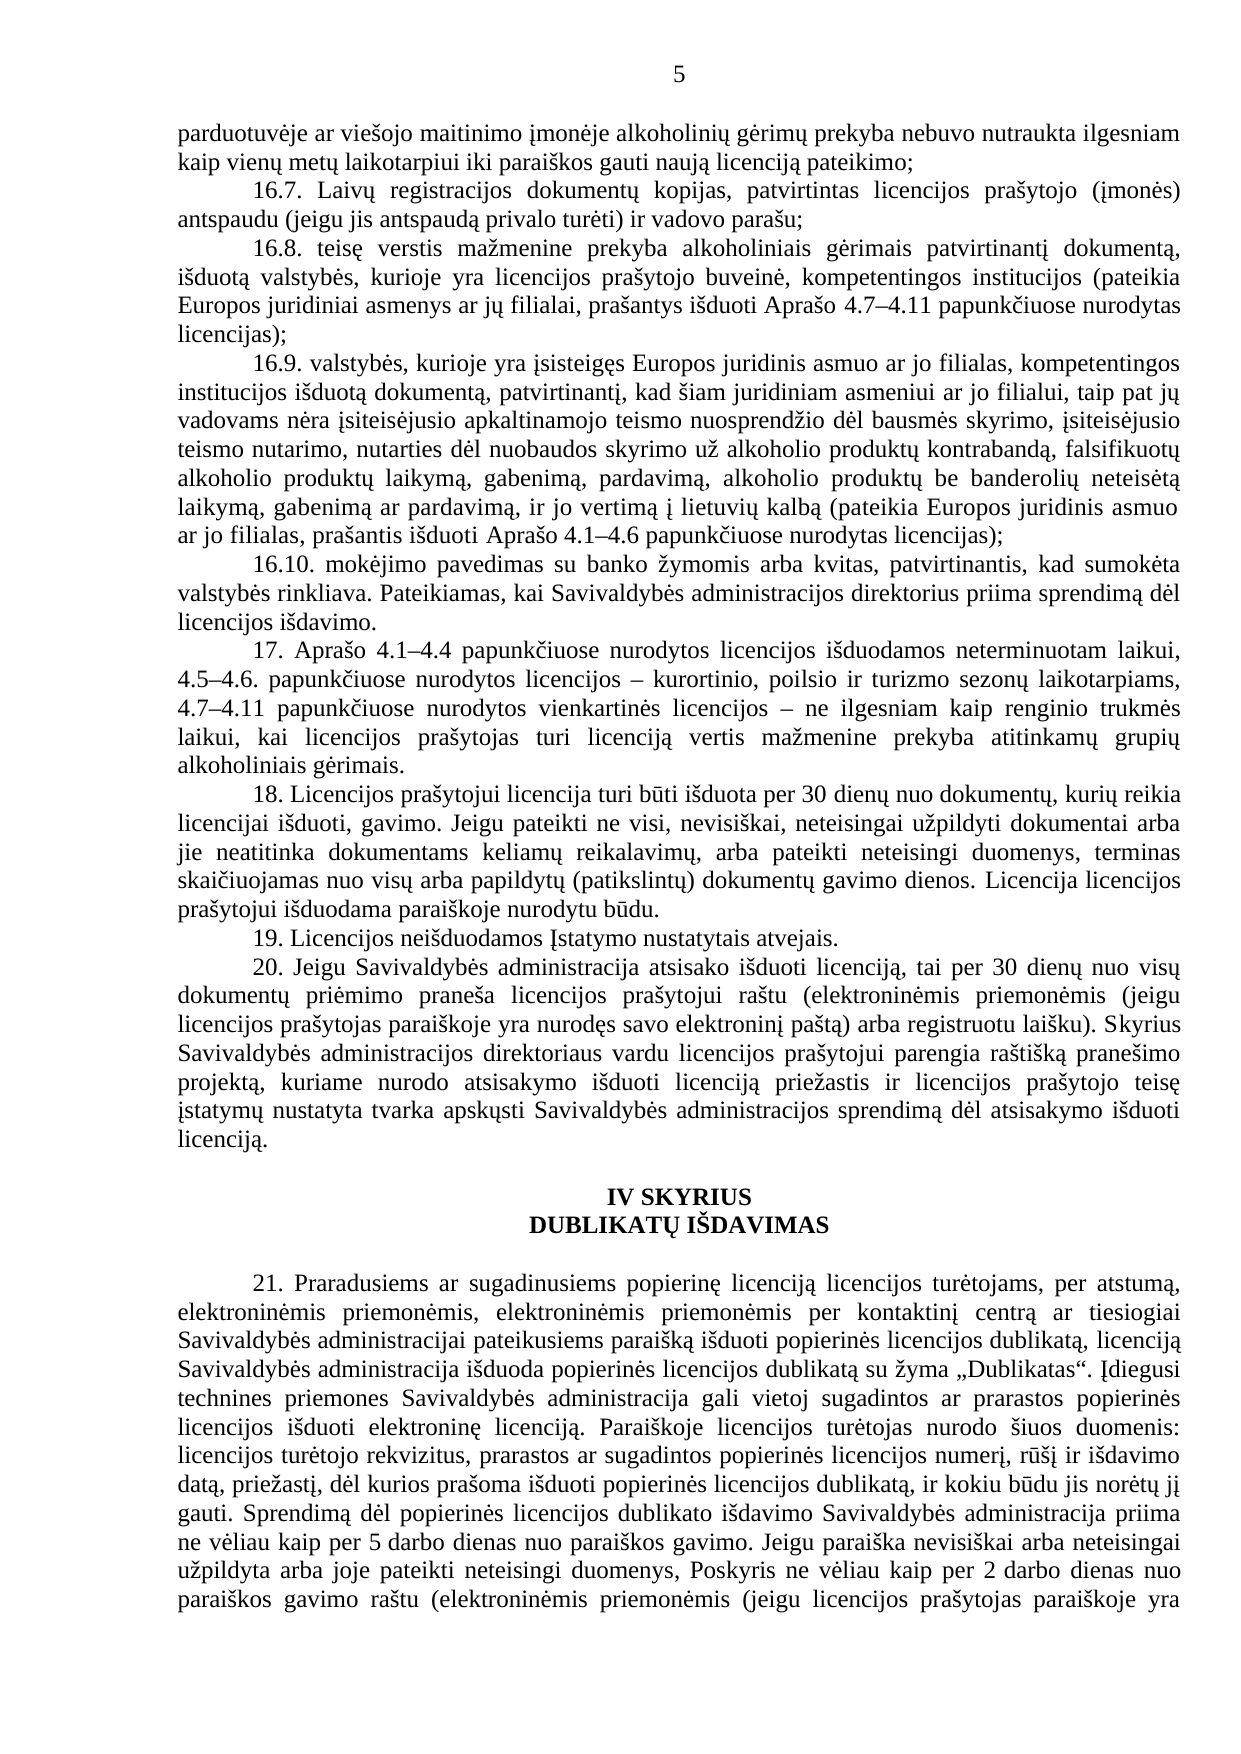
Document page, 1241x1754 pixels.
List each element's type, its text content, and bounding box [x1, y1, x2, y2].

text 19. Licencijos neišduodamos Įstatymo nustatytais atvejais. [177, 923, 1181, 952]
text 16.10. mokėjimo pavedimas su banko žymomis arba kvitas, patvirtinantis, kad sumokėta valstybės rinkliava. Pateikiamas, kai Savivaldybės administracijos direktorius priima sprendimą dėl licencijos išdavimo. [177, 549, 1181, 636]
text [177, 118, 1181, 176]
text 20. Jeigu Savivaldybės administracija atsisako išduoti licenciją, tai per 30 dienų nuo visų dokumentų priėmimo praneša licencijos prašytojui raštu (elektroninėmis priemonėmis (jeigu licencijos prašytojas paraiškoje yra nurodęs savo elektroninį paštą) arba registruotu laišku). Skyrius Savivaldybės administracijos direktoriaus vardu licencijos prašytojui parengia raštišką pranešimo projektą, kuriame nurodo atsisakymo išduoti licenciją priežastis ir licencijos prašytojo teisę įstatymų nustatyta tvarka apskųsti Savivaldybės administracijos sprendimą dėl atsisakymo išduoti licenciją. [177, 952, 1181, 1153]
text 16.9. valstybės, kurioje yra įsisteigęs Europos juridinis asmuo ar jo filialas, kompetentingos institucijos išduotą dokumentą, patvirtinantį, kad šiam juridiniam asmeniui ar jo filialui, taip pat jų vadovams nėra įsiteisėjusio apkaltinamojo teismo nuosprendžio dėl bausmės skyrimo, įsiteisėjusio teismo nutarimo, nutarties dėl nuobaudos skyrimo už alkoholio produktų kontrabandą, falsifikuotų alkoholio produktų laikymą, gabenimą, pardavimą, alkoholio produktų be banderolių neteisėtą laikymą, gabenimą ar pardavimą, ir jo vertimą į lietuvių kalbą (pateikia Europos juridinis asmuo ar jo filialas, prašantis išduoti Aprašo 4.1–4.6 papunkčiuose nurodytas licencijas); [177, 348, 1181, 549]
text DUBLIKATŲ IŠDAVIMAS [177, 1211, 1181, 1239]
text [177, 1268, 1181, 1613]
text 16.8. teisę verstis mažmenine prekyba alkoholiniais gėrimais patvirtinantį dokumentą, išduotą valstybės, kurioje yra licencijos prašytojo buveinė, kompetentingos institucijos (pateikia Europos juridiniai asmenys ar jų filialai, prašantys išduoti Aprašo 4.7–4.11 papunkčiuose nurodytas licencijas); [177, 233, 1181, 348]
text IV SKYRIUS [177, 1182, 1181, 1211]
text 16.7. Laivų registracijos dokumentų kopijas, patvirtintas licencijos prašytojo (įmonės) antspaudu (jeigu jis antspaudą privalo turėti) ir vadovo parašu; [177, 176, 1181, 233]
text 18. Licencijos prašytojui licencija turi būti išduota per 30 dienų nuo dokumentų, kurių reikia licencijai išduoti, gavimo. Jeigu pateikti ne visi, nevisiškai, neteisingai užpildyti dokumentai arba jie neatitinka dokumentams keliamų reikalavimų, arba pateikti neteisingi duomenys, terminas skaičiuojamas nuo visų arba papildytų (patikslintų) dokumentų gavimo dienos. Licencija licencijos prašytojui išduodama paraiškoje nurodytu būdu. [177, 779, 1181, 923]
text 17. Aprašo 4.1–4.4 papunkčiuose nurodytos licencijos išduodamos neterminuotam laikui, 4.5–4.6. papunkčiuose nurodytos licencijos – kurortinio, poilsio ir turizmo sezonų laikotarpiams, 4.7–4.11 papunkčiuose nurodytos vienkartinės licencijos – ne ilgesniam kaip renginio trukmės laikui, kai licencijos prašytojas turi licenciją vertis mažmenine prekyba atitinkamų grupių alkoholiniais gėrimais. [177, 636, 1181, 779]
